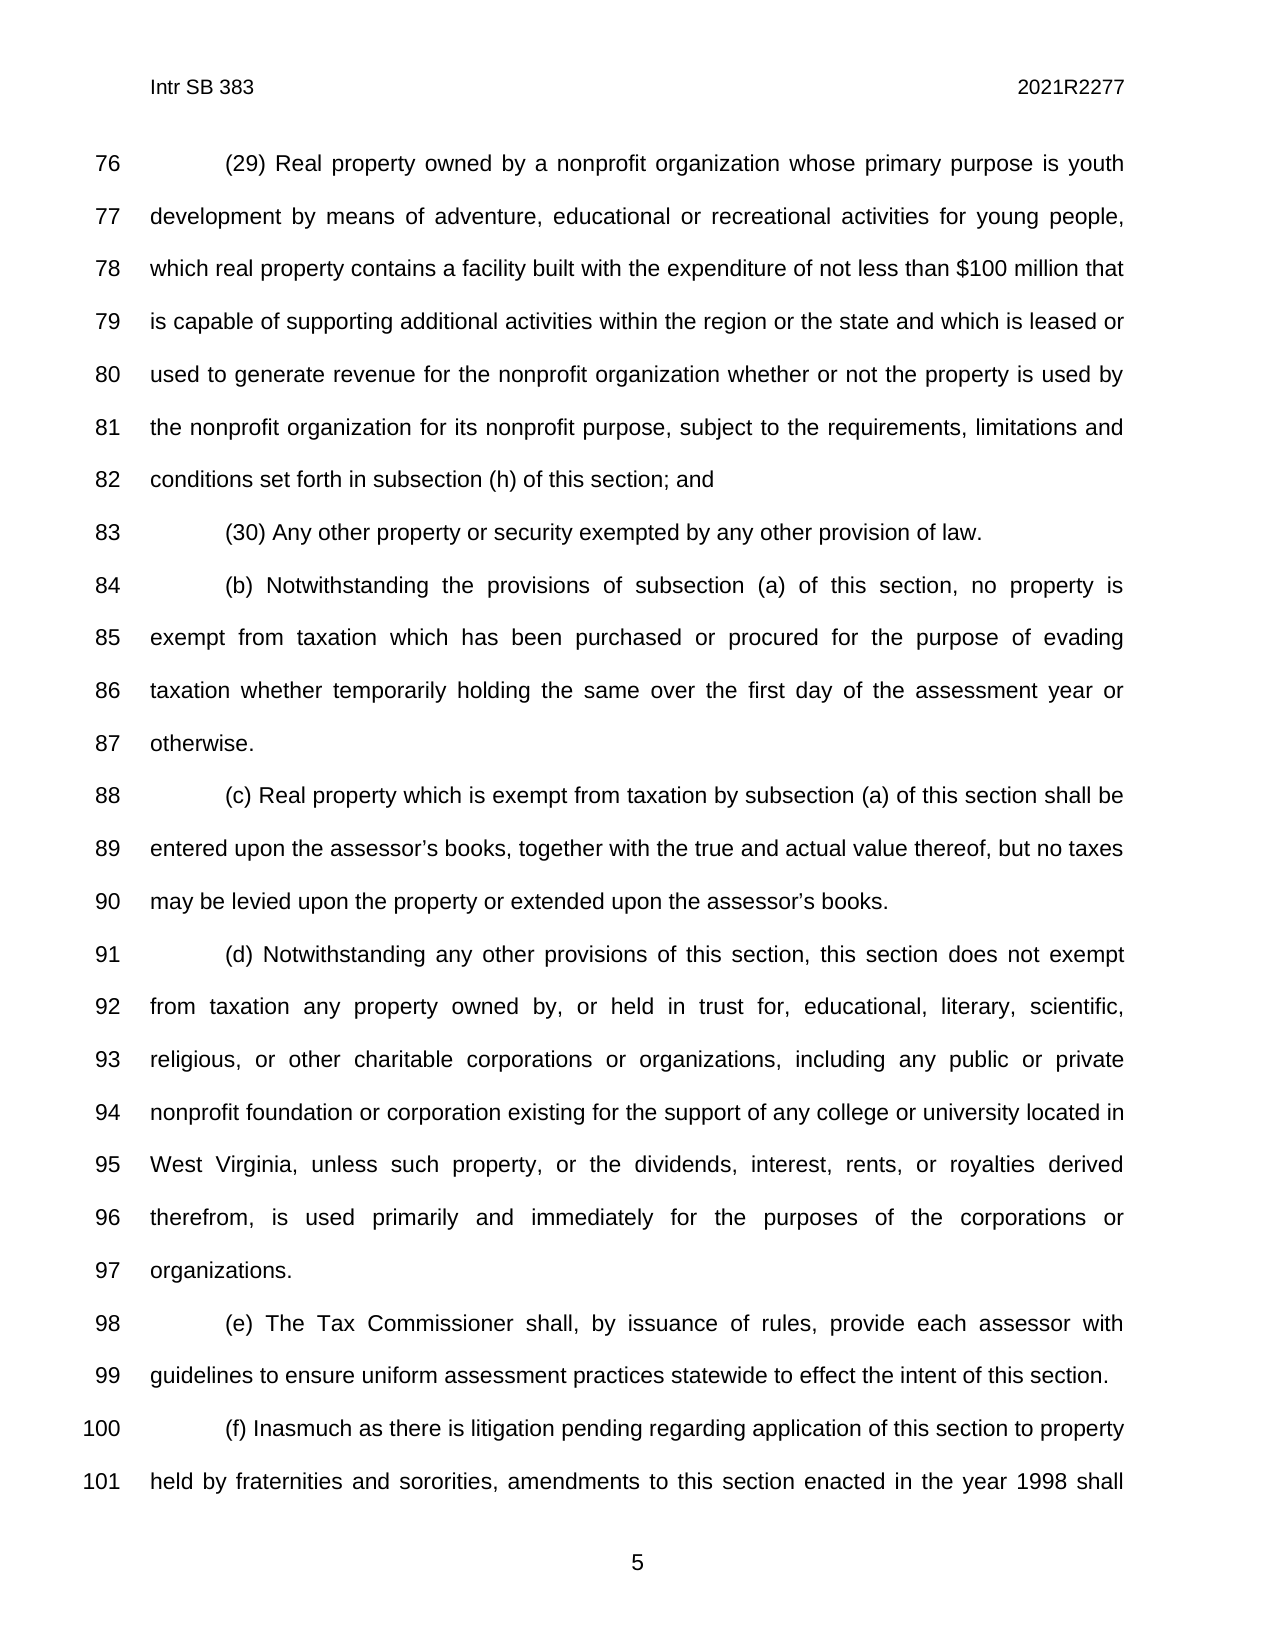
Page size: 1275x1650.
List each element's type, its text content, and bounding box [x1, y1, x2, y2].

text (b) Notwithstanding the provisions of subsection (a) of this section, no property is exempt from taxation which has been purchased or procured for the purpose of evading taxation whether temporarily holding the same over the first day of the assessment year or otherwise. [150, 572, 1125, 756]
text (30) Any other property or security exempted by any other provision of law. [150, 519, 1125, 545]
text (d) Notwithstanding any other provisions of this section, this section does not exempt from taxation any property owned by, or held in trust for, educational, literary, scientific, religious, or other charitable corporations or organizations, including any public or private nonprofit foundation or corporation existing for the support of any college or university located in West Virginia, unless such property, or the dividends, interest, rents, or royalties derived therefrom, is used primarily and immediately for the purposes of the corporations or organizations. [150, 941, 1125, 1283]
text (e) The Tax Commissioner shall, by issuance of rules, provide each assessor with guidelines to ensure uniform assessment practices statewide to effect the intent of this section. [150, 1309, 1125, 1389]
text (c) Real property which is exempt from taxation by subsection (a) of this section shall be entered upon the assessor’s books, together with the true and actual value thereof, but no taxes may be levied upon the property or extended upon the assessor’s books. [150, 782, 1125, 914]
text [150, 1415, 1125, 1494]
text (29) Real property owned by a nonprofit organization whose primary purpose is youth development by means of adventure, educational or recreational activities for young people, which real property contains a facility built with the expenditure of not less than $100 million that is capable of supporting additional activities within the region or the state and which is leased or used to generate revenue for the nonprofit organization whether or not the property is used by the nonprofit organization for its nonprofit purpose, subject to the requirements, limitations and conditions set forth in subsection (h) of this section; and [150, 150, 1125, 493]
